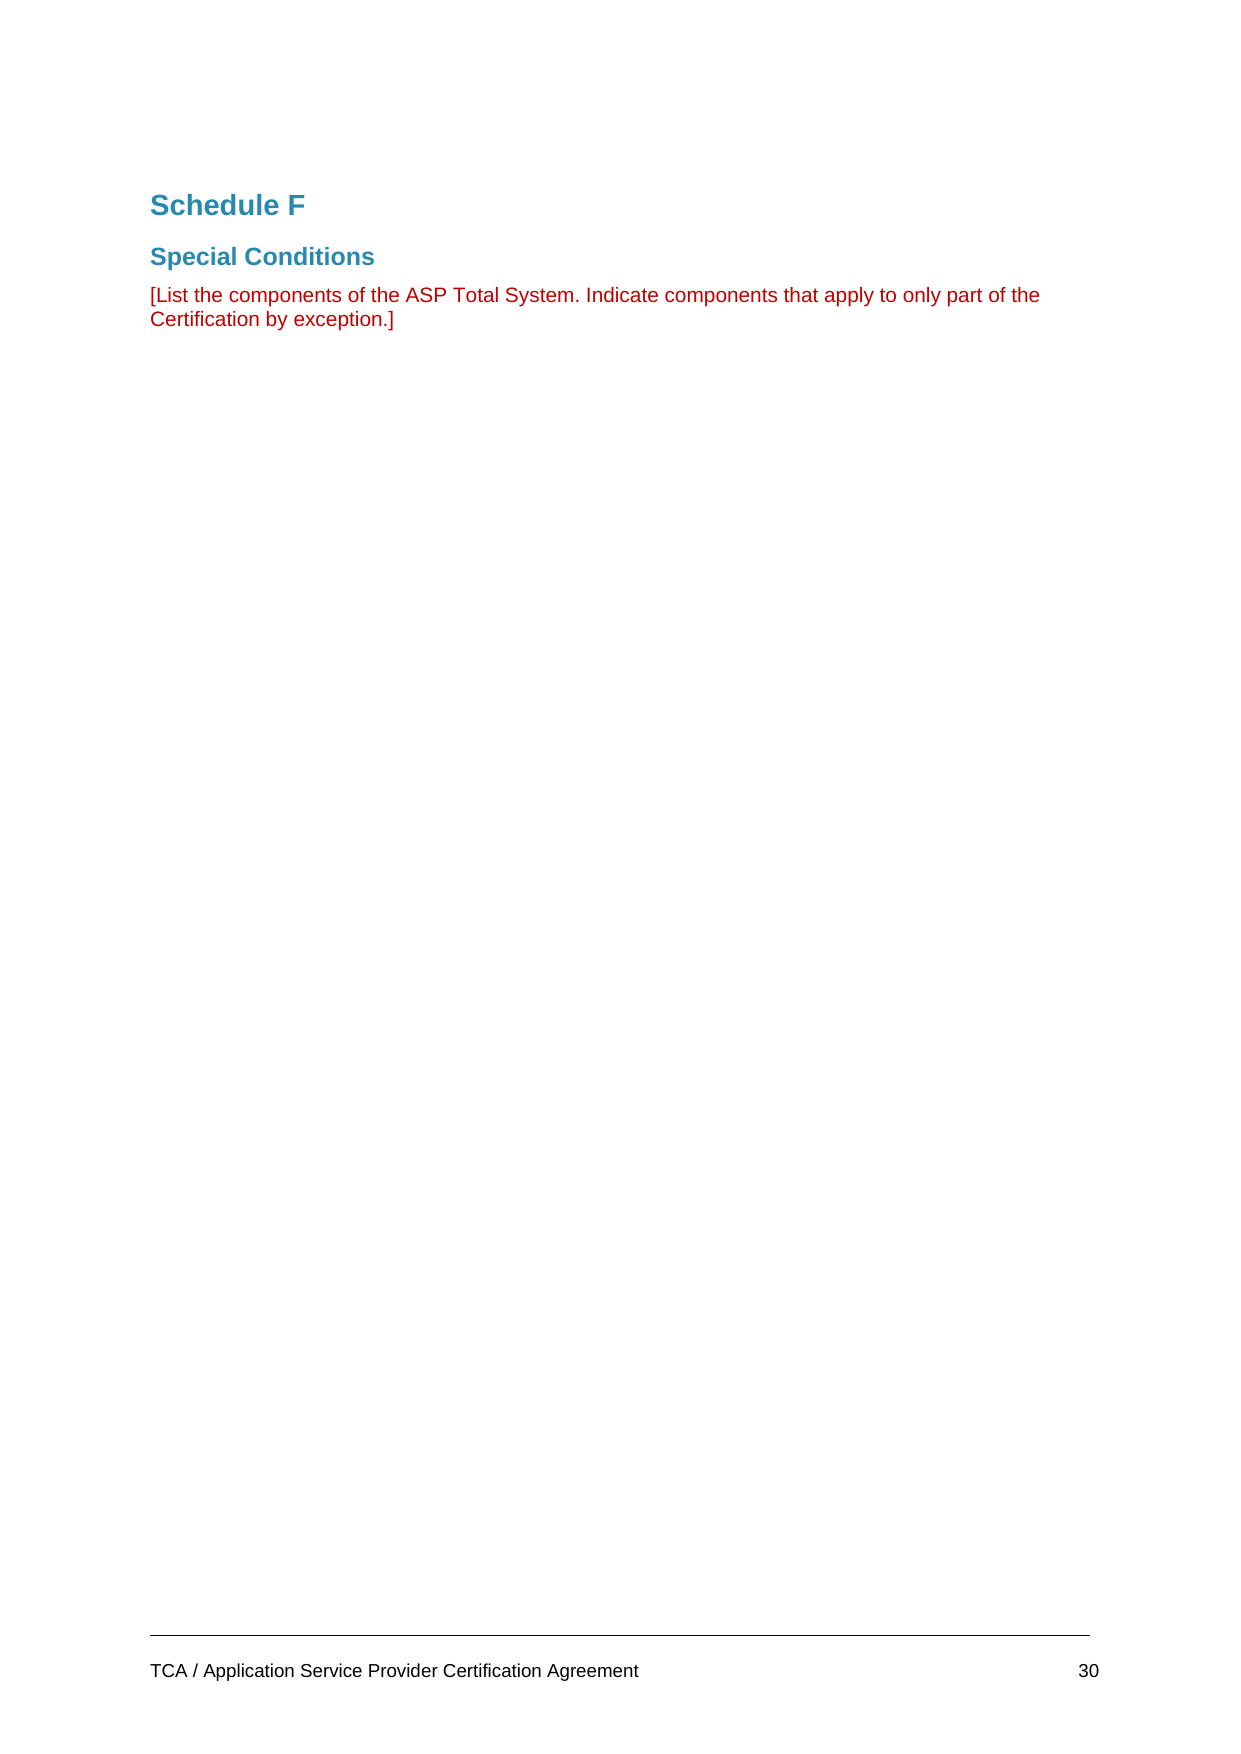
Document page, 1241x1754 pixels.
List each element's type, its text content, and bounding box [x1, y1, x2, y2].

subtitle Special Conditions [150, 242, 1090, 271]
subtitle Schedule F [150, 187, 1075, 221]
text [List the components of the ASP Total System. Indicate components that apply to only part of the Certification by exception.] [150, 283, 1090, 331]
